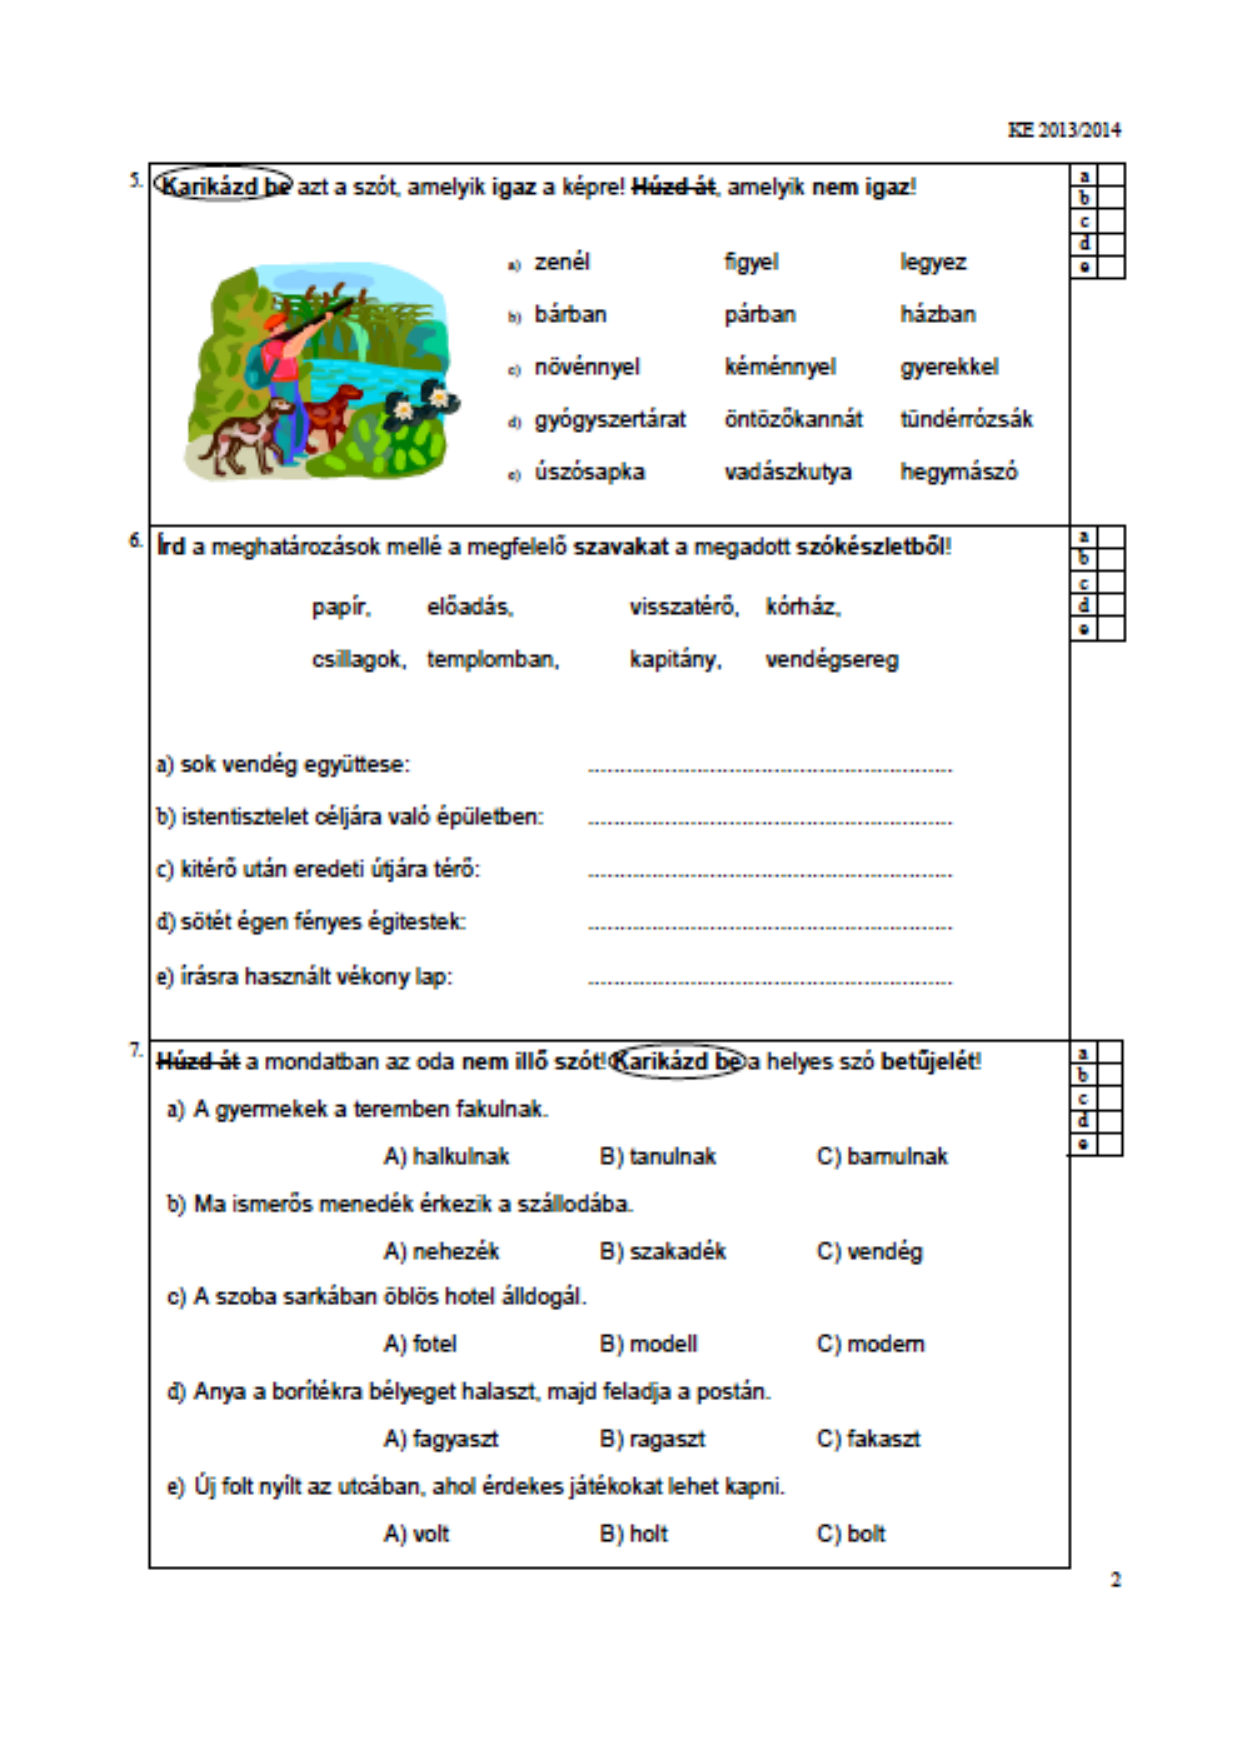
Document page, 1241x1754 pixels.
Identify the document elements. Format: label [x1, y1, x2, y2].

picture [59, 59, 1182, 1645]
